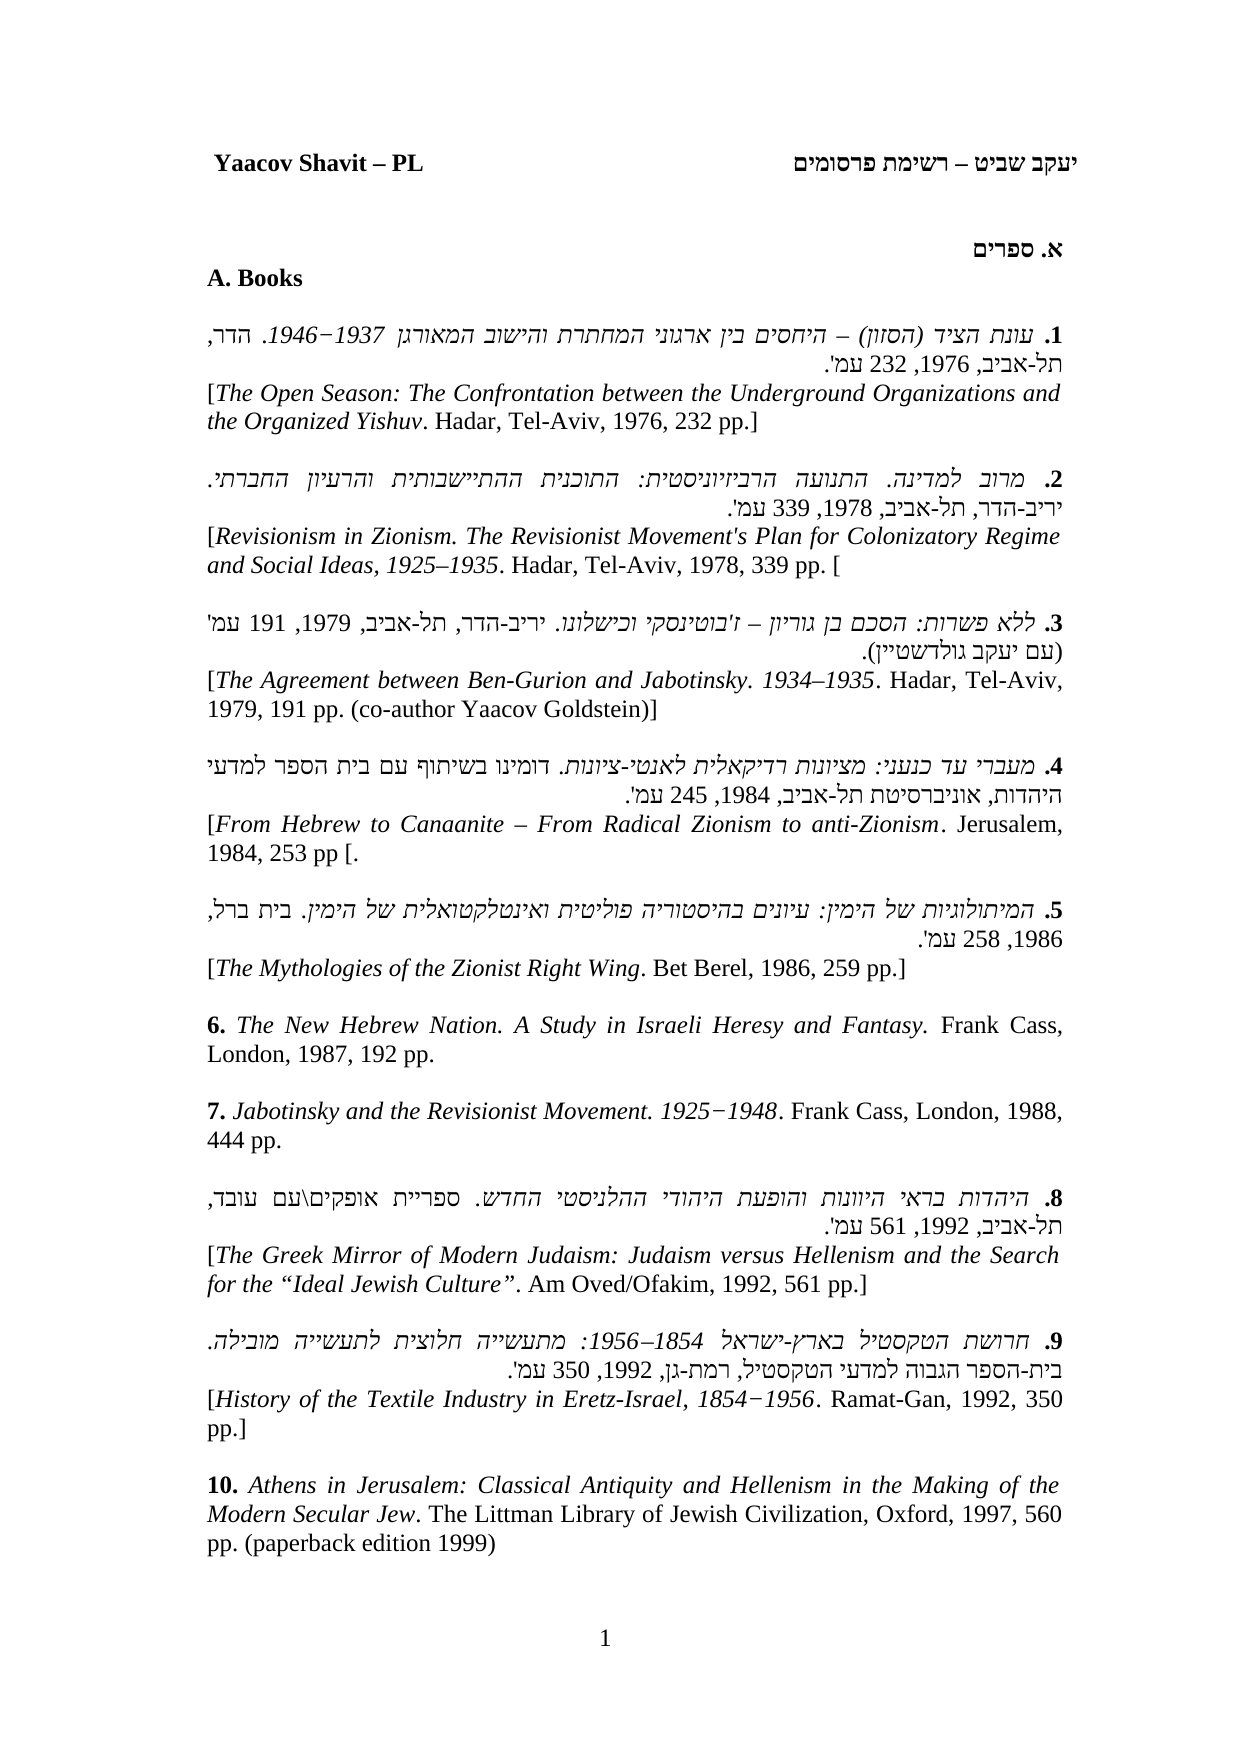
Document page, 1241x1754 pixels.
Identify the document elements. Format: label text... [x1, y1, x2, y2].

text 6. The New Hebrew Nation. A Study in Israeli Heresy and Fantasy. Frank Cass, London, 1987, 192 pp. [207, 1010, 1063, 1068]
text [History of the Textile Industry in Eretz-Israel, 1854−1956. Ramat-Gan, 1992, 350 pp.] [207, 1384, 1063, 1441]
text A. Books [207, 263, 988, 291]
text 8. היהדות בראי היוונות והופעת היהודי ההלניסטי החדש. ספריית אופקים\עם עובד, תל-אביב, 1992, 561 עמ'. [207, 1183, 1063, 1240]
text [From Hebrew to Canaanite – From Radical Zionism to anti-Zionism. , 1984, 253 pp [. [207, 809, 1063, 866]
text 3. ללא פשרות: הסכם בן גוריון – ז'בוטינסקי וכישלונו. יריב-הדר, תל-אביב, 1979, 191 עמ' (עם יעקב גולדשטיין). [207, 608, 1063, 665]
text [Revisionism in Zionism. The Revisionist Movement's Plan for Colonizatory Regime and Social Ideas, 1925–1935. Hadar, Tel-Aviv, 1978, 339 pp. [ [207, 521, 1063, 579]
text [The Open Season: The Confrontation between the Underground Organizations and the Organized Yishuv. Hadar, Tel-Aviv, 1976, 232 pp.] [207, 378, 1063, 435]
text 9. חרושת הטקסטיל בארץ-ישראל 1854–1956: מתעשייה חלוצית לתעשייה מובילה. בית-הספר הגבוה למדעי הטקסטיל, רמת-גן, 1992, 350 עמ'. [207, 1326, 1063, 1384]
text [The Agreement between Ben-Gurion and Jabotinsky. 1934–1935. Hadar, Tel-Aviv, 1979, 191 pp. (co-author Yaacov Goldstein)] [207, 665, 1063, 723]
text 10. Athens in Jerusalem: Classical Antiquity and Hellenism in the Making of the Modern Secular Jew. The Littman Library of Jewish Civilization, Oxford, 1997, 560 pp. (paperback edition 1999) [207, 1470, 1063, 1556]
text 5. המיתולוגיות של הימין: עיונים בהיסטוריה פוליטית ואינטלקטואלית של הימין. בית ברל, 1986, 258 עמ'. [207, 895, 1063, 953]
text א. ספרים [223, 234, 1063, 263]
text 4. מעברי עד כנעני: מציונות רדיקאלית לאנטי-ציונות. דומינו בשיתוף עם בית הספר למדעי היהדות, אוניברסיטת תל-אביב, 1984, 245 עמ'. [207, 751, 1063, 809]
text 7. Jabotinsky and the Revisionist Movement. 1925−1948. Frank Cass, London, 1988, 444 pp. [207, 1096, 1063, 1154]
text 1. עונת הציד (הסזון) – היחסים בין ארגוני המחתרת והישוב המאורגן 1946−1937. הדר, תל-אביב, 1976, 232 עמ'. [207, 320, 1063, 378]
text [The Greek Mirror of Modern Judaism: Judaism versus Hellenism and the Search for the “Ideal Jewish Culture”. Am Oved/Ofakim, 1992, 561 pp.] [207, 1240, 1063, 1298]
text 2. מרוב למדינה. התנועה הרביזיוניסטית: התוכנית ההתיישבותית והרעיון החברתי. יריב-הדר, תל-אביב, 1978, 339 עמ'. [207, 464, 1063, 521]
text יעקב שביט – רשימת פרסומים Yaacov Shavit – PL [177, 148, 1078, 176]
text [The Mythologies of the Zionist Right Wing. Bet Berel, 1986, 259 pp.] [207, 953, 1063, 981]
